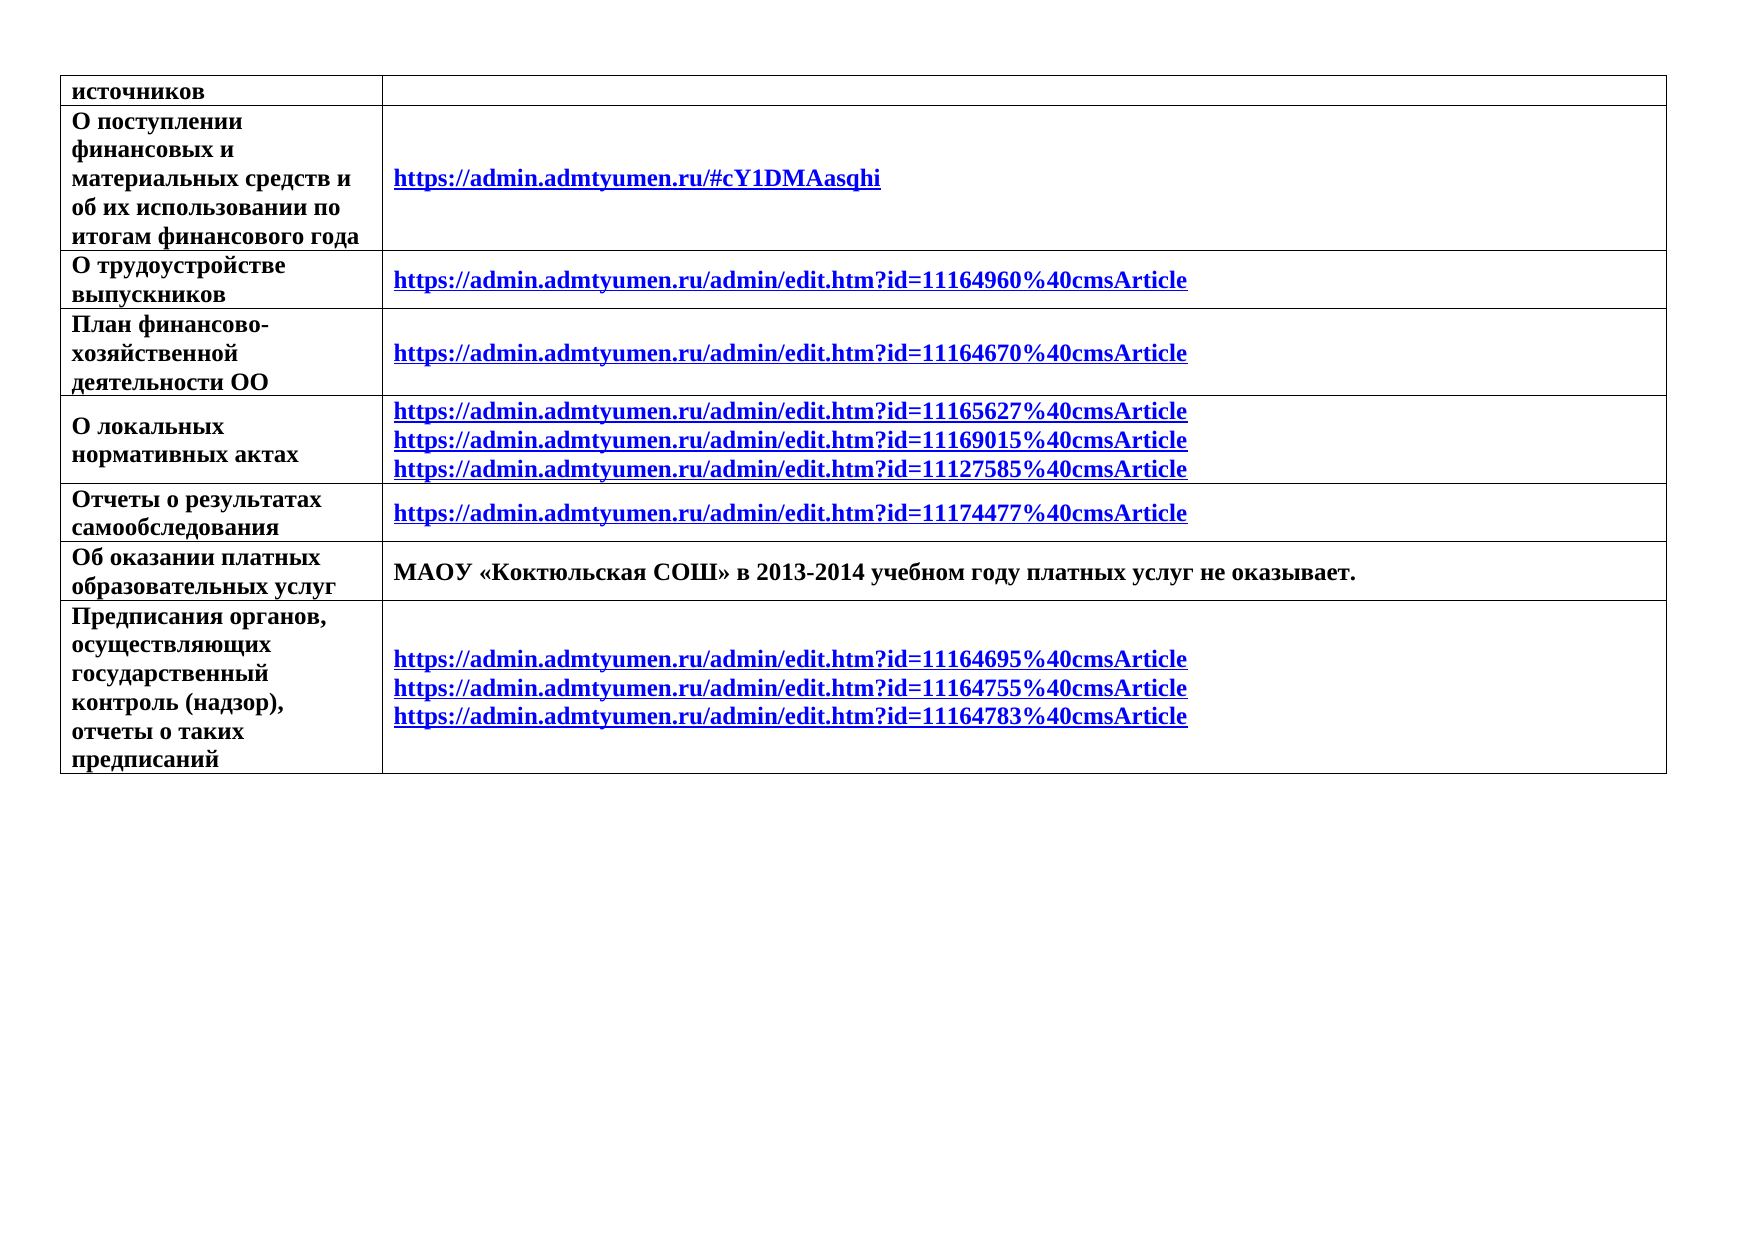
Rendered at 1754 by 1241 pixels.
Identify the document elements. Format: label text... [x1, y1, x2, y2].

table_cell https://admin.admtyumen.ru/admin/edit.htm?id=11165627%40cmsArticle https://admin.admtyumen.ru/admin/edit.htm?id=11169015%40cmsArticle https://admin.admtyumen.ru/admin/edit.htm?id=11127585%40cmsArticle [383, 396, 1666, 483]
table_cell МАОУ «Коктюльская СОШ» в 2013-2014 учебном году платных услуг не оказывает. [383, 542, 1666, 600]
table_cell https://admin.admtyumen.ru/admin/edit.htm?id=11174477%40cmsArticle [383, 484, 1666, 541]
table_cell Отчеты о результатах самообследования [61, 484, 382, 541]
table_cell О локальных нормативных актах [61, 396, 382, 483]
table_cell https://admin.admtyumen.ru/admin/edit.htm?id=11164960%40cmsArticle [383, 251, 1666, 308]
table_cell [383, 76, 1666, 105]
table_cell План финансово-хозяйственной деятельности ОО [61, 309, 382, 395]
table_cell Об оказании платных образовательных услуг [61, 542, 382, 600]
table_cell Предписания органов, осуществляющих государственный контроль (надзор), отчеты о таких предписаний [61, 601, 382, 773]
table_cell О поступлении финансовых и материальных средств и об их использовании по итогам финансового года [61, 106, 382, 249]
table_cell https://admin.admtyumen.ru/#cY1DMAasqhi [383, 106, 1666, 249]
table_cell О трудоустройстве выпускников [61, 251, 382, 308]
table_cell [61, 76, 382, 105]
table_cell https://admin.admtyumen.ru/admin/edit.htm?id=11164670%40cmsArticle [383, 309, 1666, 395]
table_cell https://admin.admtyumen.ru/admin/edit.htm?id=11164695%40cmsArticle https://admin.admtyumen.ru/admin/edit.htm?id=11164755%40cmsArticle https://admin.admtyumen.ru/admin/edit.htm?id=11164783%40cmsArticle [383, 601, 1666, 773]
